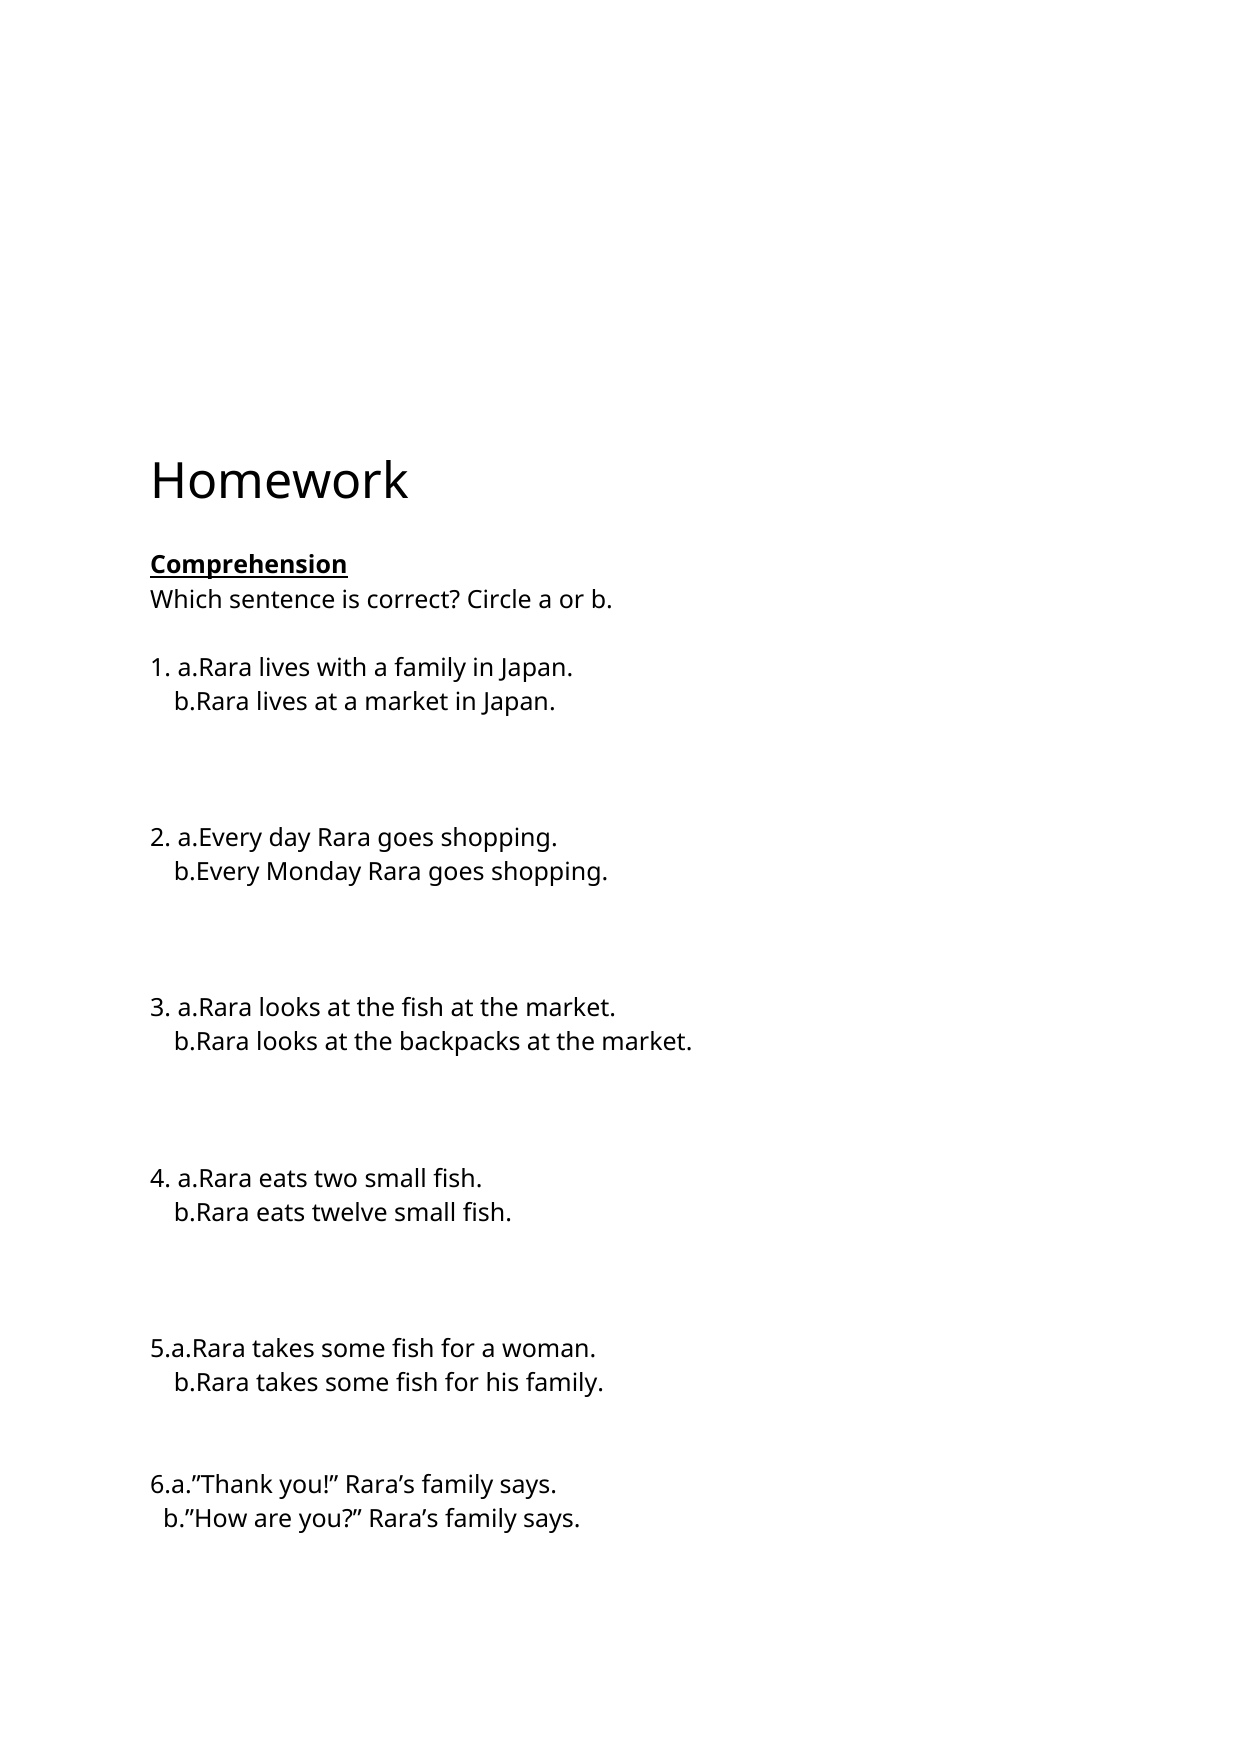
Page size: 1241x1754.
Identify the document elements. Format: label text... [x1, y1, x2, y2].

text b.”How are you?” Rara’s family says. [150, 1501, 1090, 1535]
text Which sentence is correct? Circle a or b. [150, 581, 1090, 615]
text 3. a.Rara looks at the fish at the market. [150, 990, 1090, 1024]
text 4. a.Rara eats two small fish. [150, 1160, 1090, 1194]
text b.Rara eats twelve small fish. [150, 1194, 1090, 1228]
text b.Every Monday Rara goes shopping. [150, 854, 1090, 888]
text 6.a.”Thank you!” Rara’s family says. [150, 1467, 1090, 1501]
text 1. a.Rara lives with a family in Japan. [150, 649, 1090, 683]
text Homework [150, 445, 1090, 513]
text b.Rara lives at a market in Japan. [150, 683, 1090, 717]
text 5.a.Rara takes some fish for a woman. [150, 1331, 1090, 1365]
text Comprehension [150, 547, 1090, 581]
text b.Rara looks at the backpacks at the market. [150, 1024, 1090, 1058]
text 2. a.Every day Rara goes shopping. [150, 820, 1090, 854]
text b.Rara takes some fish for his family. [150, 1365, 1090, 1399]
